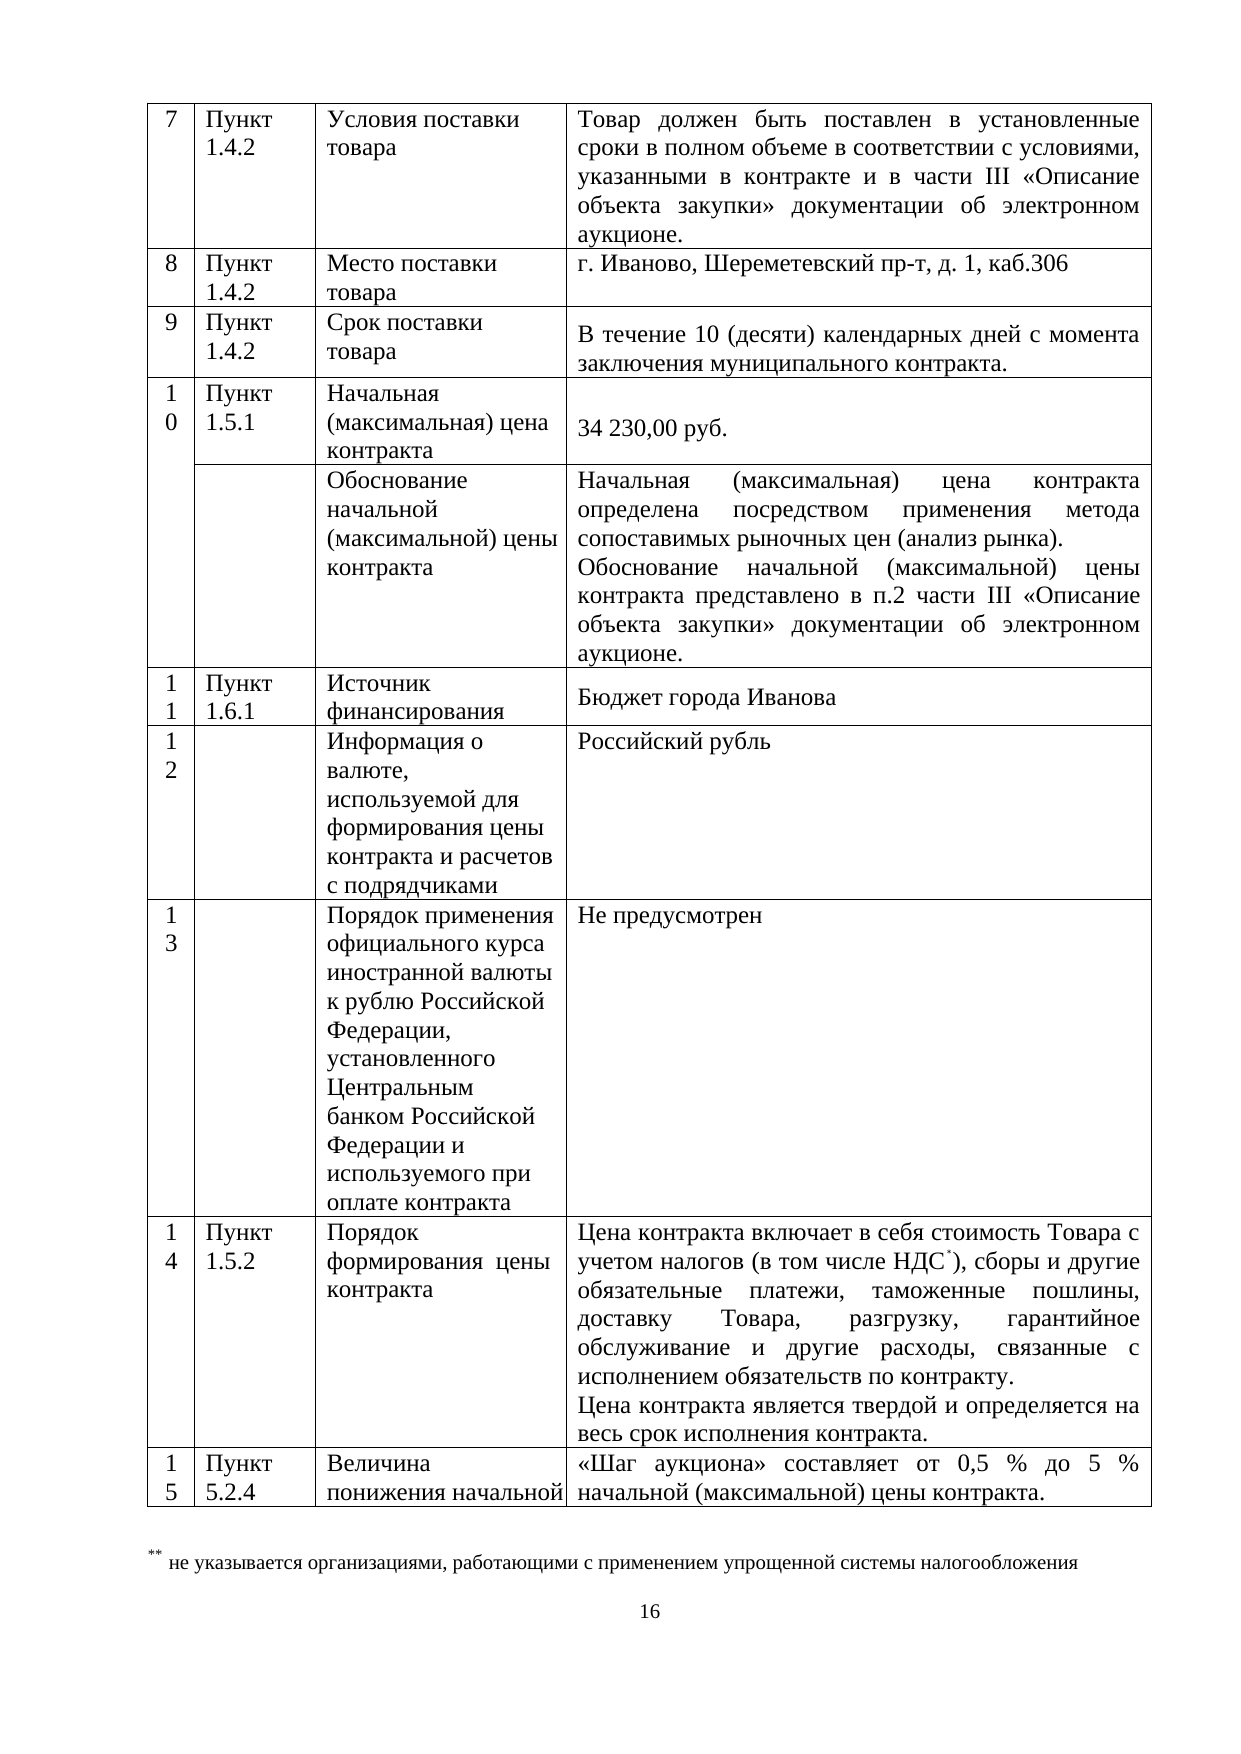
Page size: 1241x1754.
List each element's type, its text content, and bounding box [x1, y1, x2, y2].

table_cell 34 230,00 руб. [567, 378, 1151, 464]
table_cell Бюджет города Иванова [567, 668, 1151, 725]
table_cell 11 [148, 668, 194, 725]
table_cell Порядок формирования цены контракта [316, 1217, 566, 1447]
table_cell В течение 10 (десяти) календарных дней с момента заключения муниципального контракта. [567, 307, 1151, 377]
table_cell Обоснование начальной (максимальной) цены контракта [316, 465, 566, 667]
table_cell Информация о валюте, используемой для формирования цены контракта и расчетов с подрядчиками [316, 726, 566, 899]
table_cell [195, 900, 315, 1216]
table_cell Пункт 1.5.2 [195, 1217, 315, 1447]
table_cell Пункт 1.4.2 [195, 104, 315, 247]
table_cell 15 [148, 1448, 194, 1506]
table_cell Не предусмотрен [567, 900, 1151, 1216]
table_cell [316, 1448, 566, 1506]
table_cell Условия поставки товара [316, 104, 566, 247]
table_cell Пункт 1.6.1 [195, 668, 315, 725]
table_cell Начальная (максимальная) цена контракта [316, 378, 566, 464]
table_cell российский рубль [567, 726, 1151, 899]
table_cell 13 [148, 900, 194, 1216]
table_cell 10 [148, 378, 194, 667]
table_cell 8 [148, 249, 194, 306]
table_cell Срок поставки товара [316, 307, 566, 377]
table_cell 12 [148, 726, 194, 899]
table_cell [195, 726, 315, 899]
table_cell Начальная (максимальная) цена контракта определена посредством применения метода сопоставимых рыночных цен (анализ рынка). Обоснование начальной (максимальной) цены контракта представлено в п.2 части III «Описание объекта закупки» документации об электронном аукционе. [567, 465, 1151, 667]
table_cell Пункт 1.5.1 [195, 378, 315, 464]
table_cell 9 [148, 307, 194, 377]
table_cell [195, 465, 315, 667]
table_cell Пункт 1.4.2 [195, 249, 315, 306]
table_cell Товар должен быть поставлен в установленные сроки в полном объеме в соответствии с условиями, указанными в контракте и в части ІІІ «Описание объекта закупки» документации об электронном аукционе. [567, 104, 1151, 247]
table_cell Порядок применения официального курса иностранной валюты к рублю Российской Федерации, установленного Центральным банком Российской Федерации и используемого при оплате контракта [316, 900, 566, 1216]
table_cell г. Иваново, Шереметевский пр-т, д. 1, каб.306 [567, 249, 1151, 306]
table_cell Цена контракта включает в себя стоимость Товара с учетом налогов (в том числе НДС*), сборы и другие обязательные платежи, таможенные пошлины, доставку Товара, разгрузку, гарантийное обслуживание и другие расходы, связанные с исполнением обязательств по контракту. Цена контракта является твердой и определяется на весь срок исполнения контракта. [567, 1217, 1151, 1447]
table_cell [567, 1448, 1151, 1506]
table_cell Место поставки товара [316, 249, 566, 306]
table_cell Пункт 1.4.2 [195, 307, 315, 377]
table_cell 7 [148, 104, 194, 247]
table_cell 14 [148, 1217, 194, 1447]
table_cell Источник финансирования [316, 668, 566, 725]
table_cell Пункт 5.2.4 [195, 1448, 315, 1506]
